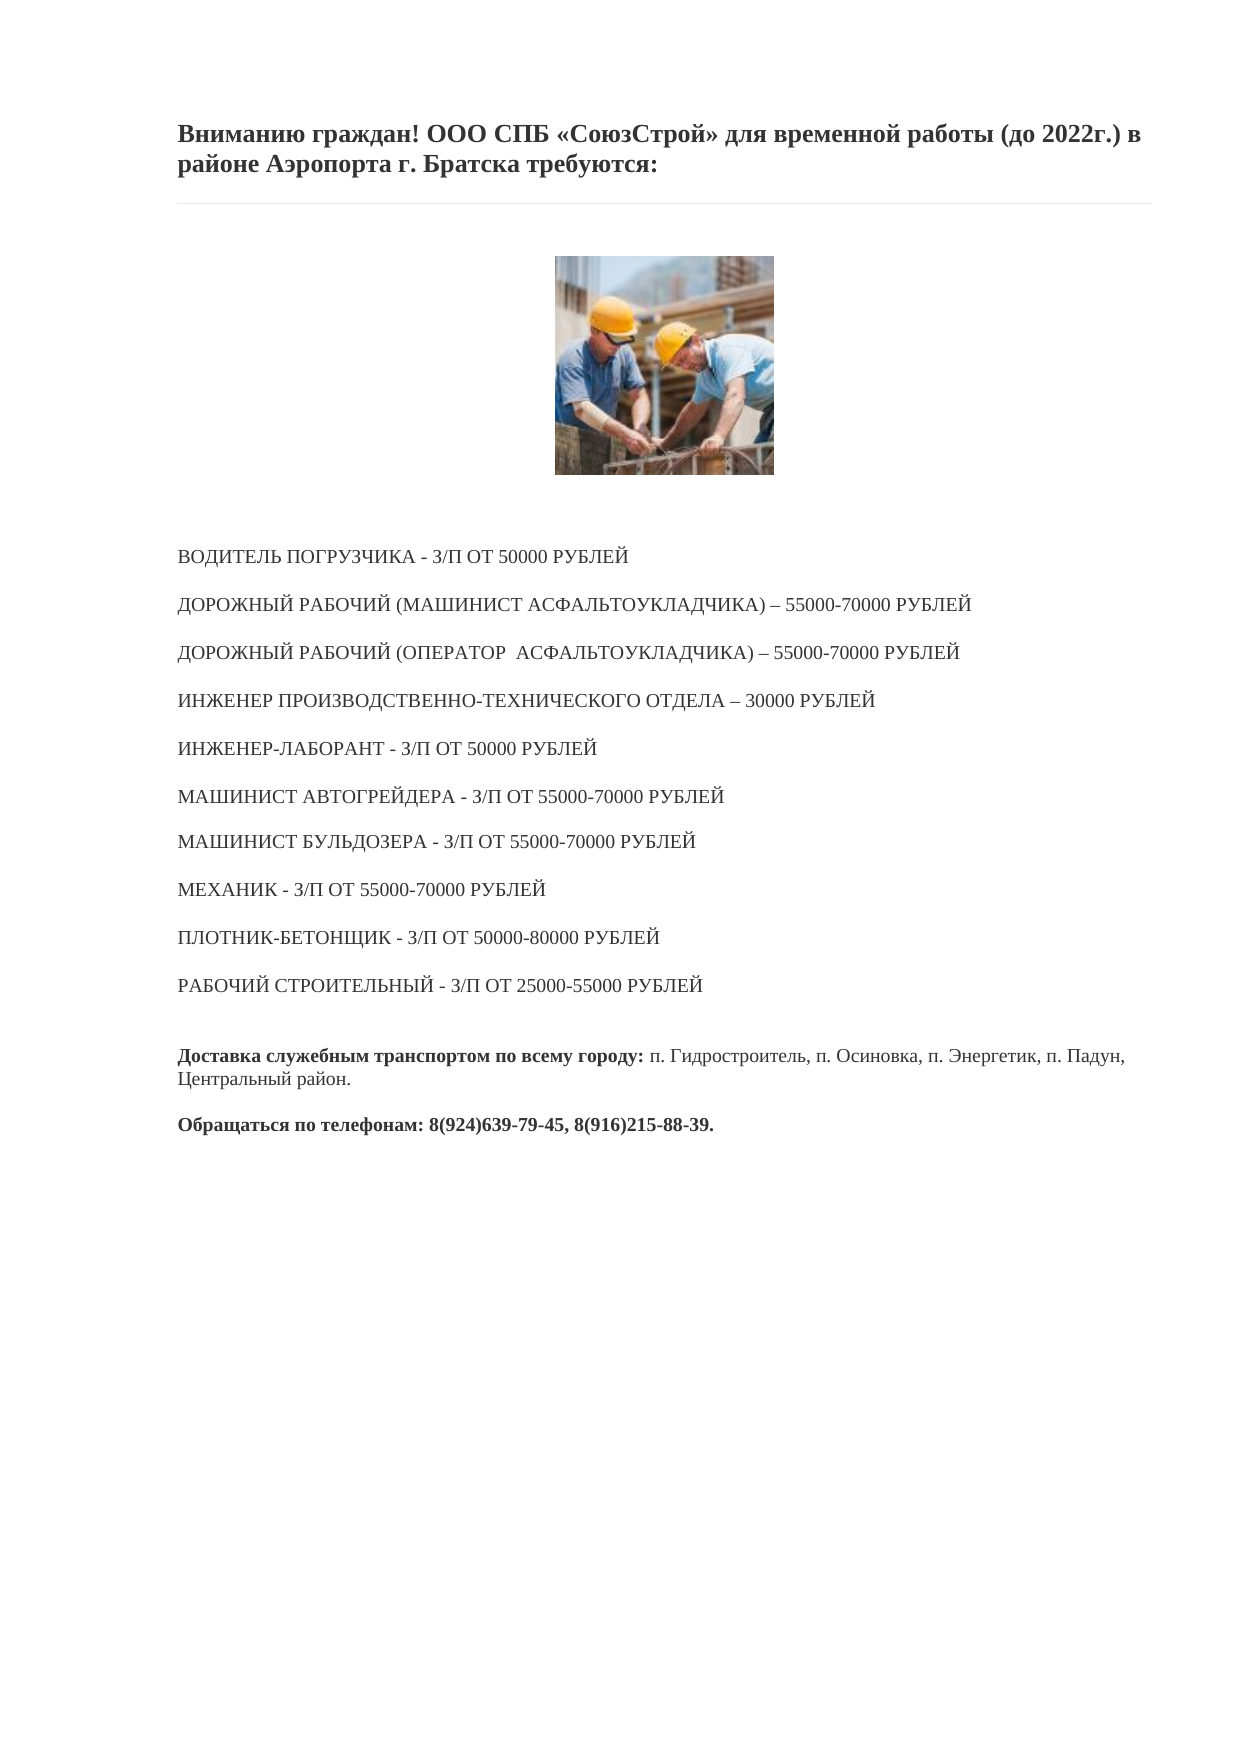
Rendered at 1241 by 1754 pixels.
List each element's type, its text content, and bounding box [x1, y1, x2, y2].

text МЕХАНИК - З/П ОТ 55000-70000 РУБЛЕЙ [177, 878, 1152, 901]
text МАШИНИСТ АВТОГРЕЙДЕРА - З/П ОТ 55000-70000 РУБЛЕЙ МАШИНИСТ БУЛЬДОЗЕРА - З/П ОТ 55000-70000 РУБЛЕЙ [177, 784, 1152, 853]
text ИНЖЕНЕР ПРОИЗВОДСТВЕННО-ТЕХНИЧЕСКОГО ОТДЕЛА – 30000 РУБЛЕЙ [177, 689, 1152, 712]
text ДОРОЖНЫЙ РАБОЧИЙ (ОПЕРАТОР АСФАЛЬТОУКЛАДЧИКА) – 55000-70000 РУБЛЕЙ [177, 641, 1152, 664]
text ПЛОТНИК-БЕТОНЩИК - З/П ОТ 50000-80000 РУБЛЕЙ [177, 926, 1152, 949]
text ИНЖЕНЕР-ЛАБОРАНТ - З/П ОТ 50000 РУБЛЕЙ [177, 737, 1152, 759]
text ДОРОЖНЫЙ РАБОЧИЙ (МАШИНИСТ АСФАЛЬТОУКЛАДЧИКА) – 55000-70000 РУБЛЕЙ [177, 593, 1152, 616]
text РАБОЧИЙ СТРОИТЕЛЬНЫЙ - З/П ОТ 25000-55000 РУБЛЕЙ [177, 974, 1152, 996]
text Вниманию граждан! ООО СПБ «СоюзСтрой» для временной работы (до 2022г.) в районе Аэропорта г. Братска требуются: [177, 118, 1152, 178]
text Доставка служебным транспортом по всему городу: п. Гидростроитель, п. Осиновка, п. Энергетик, п. Падун, Центральный район. Обращаться по телефонам: 8(924)639-79-45, 8(916)215-88-39. [177, 1021, 1152, 1136]
picture [555, 256, 774, 475]
text ВОДИТЕЛЬ ПОГРУЗЧИКА - З/П ОТ 50000 РУБЛЕЙ [177, 500, 1152, 568]
